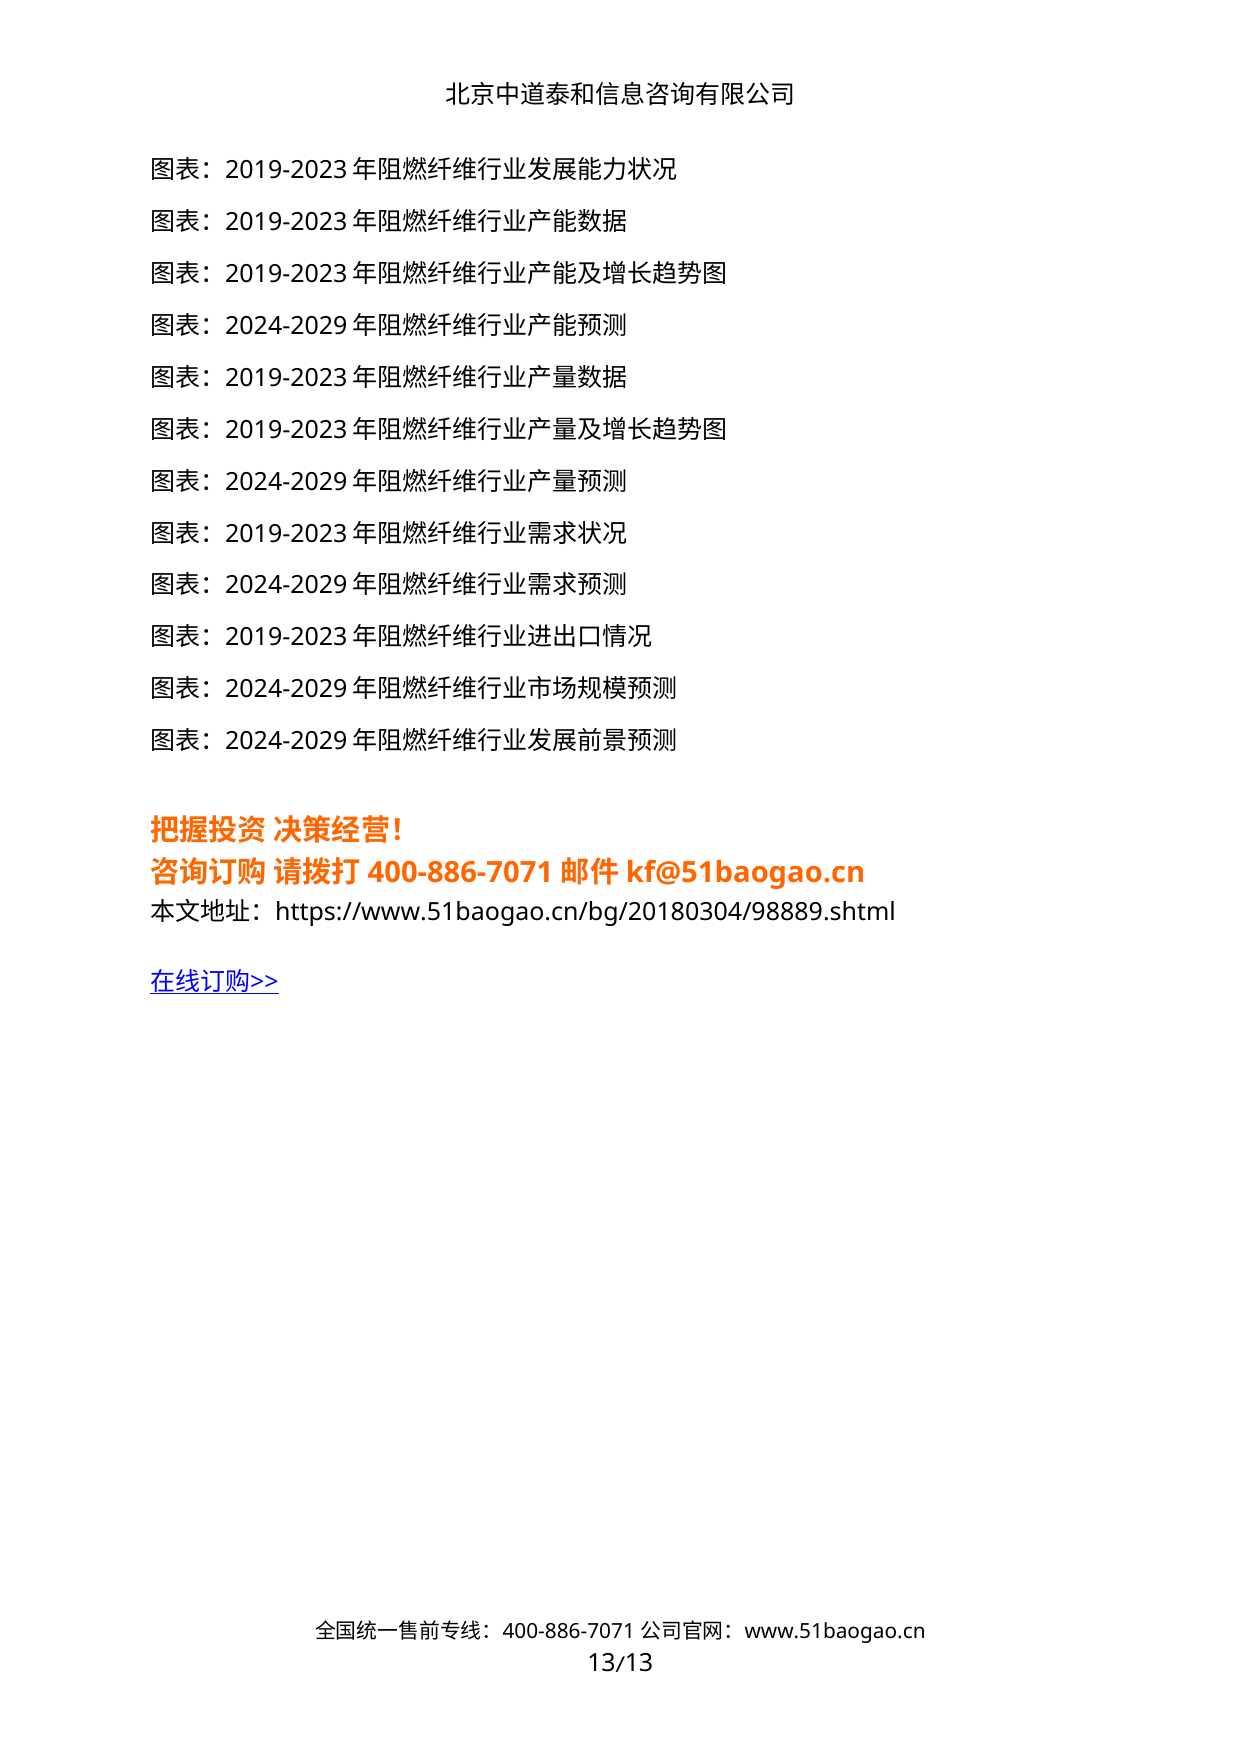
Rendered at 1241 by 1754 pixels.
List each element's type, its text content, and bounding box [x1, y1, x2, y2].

text 图表：2019-2023年阻燃纤维行业发展能力状况 [150, 150, 1090, 186]
text 把握投资 决策经营！咨询订购 请拨打 400-886-7071 邮件 kf@51baogao.cn本文地址：https://www.51baogao.cn/bg/20180304/98889.shtml [150, 772, 1090, 927]
text 图表：2024-2029年阻燃纤维行业需求预测 [150, 565, 1090, 601]
text 图表：2019-2023年阻燃纤维行业产量及增长趋势图 [150, 409, 1090, 446]
text 图表：2024-2029年阻燃纤维行业市场规模预测 [150, 669, 1090, 705]
text 图表：2024-2029年阻燃纤维行业产能预测 [150, 306, 1090, 342]
text 在线订购>> [150, 927, 1090, 998]
text 图表：2019-2023年阻燃纤维行业产量数据 [150, 357, 1090, 394]
text 图表：2019-2023年阻燃纤维行业产能数据 [150, 202, 1090, 238]
text 图表：2019-2023年阻燃纤维行业需求状况 [150, 513, 1090, 549]
text 图表：2024-2029年阻燃纤维行业发展前景预测 [150, 721, 1090, 757]
text 图表：2024-2029年阻燃纤维行业产量预测 [150, 461, 1090, 497]
text 图表：2019-2023年阻燃纤维行业进出口情况 [150, 617, 1090, 653]
text 图表：2019-2023年阻燃纤维行业产能及增长趋势图 [150, 254, 1090, 290]
